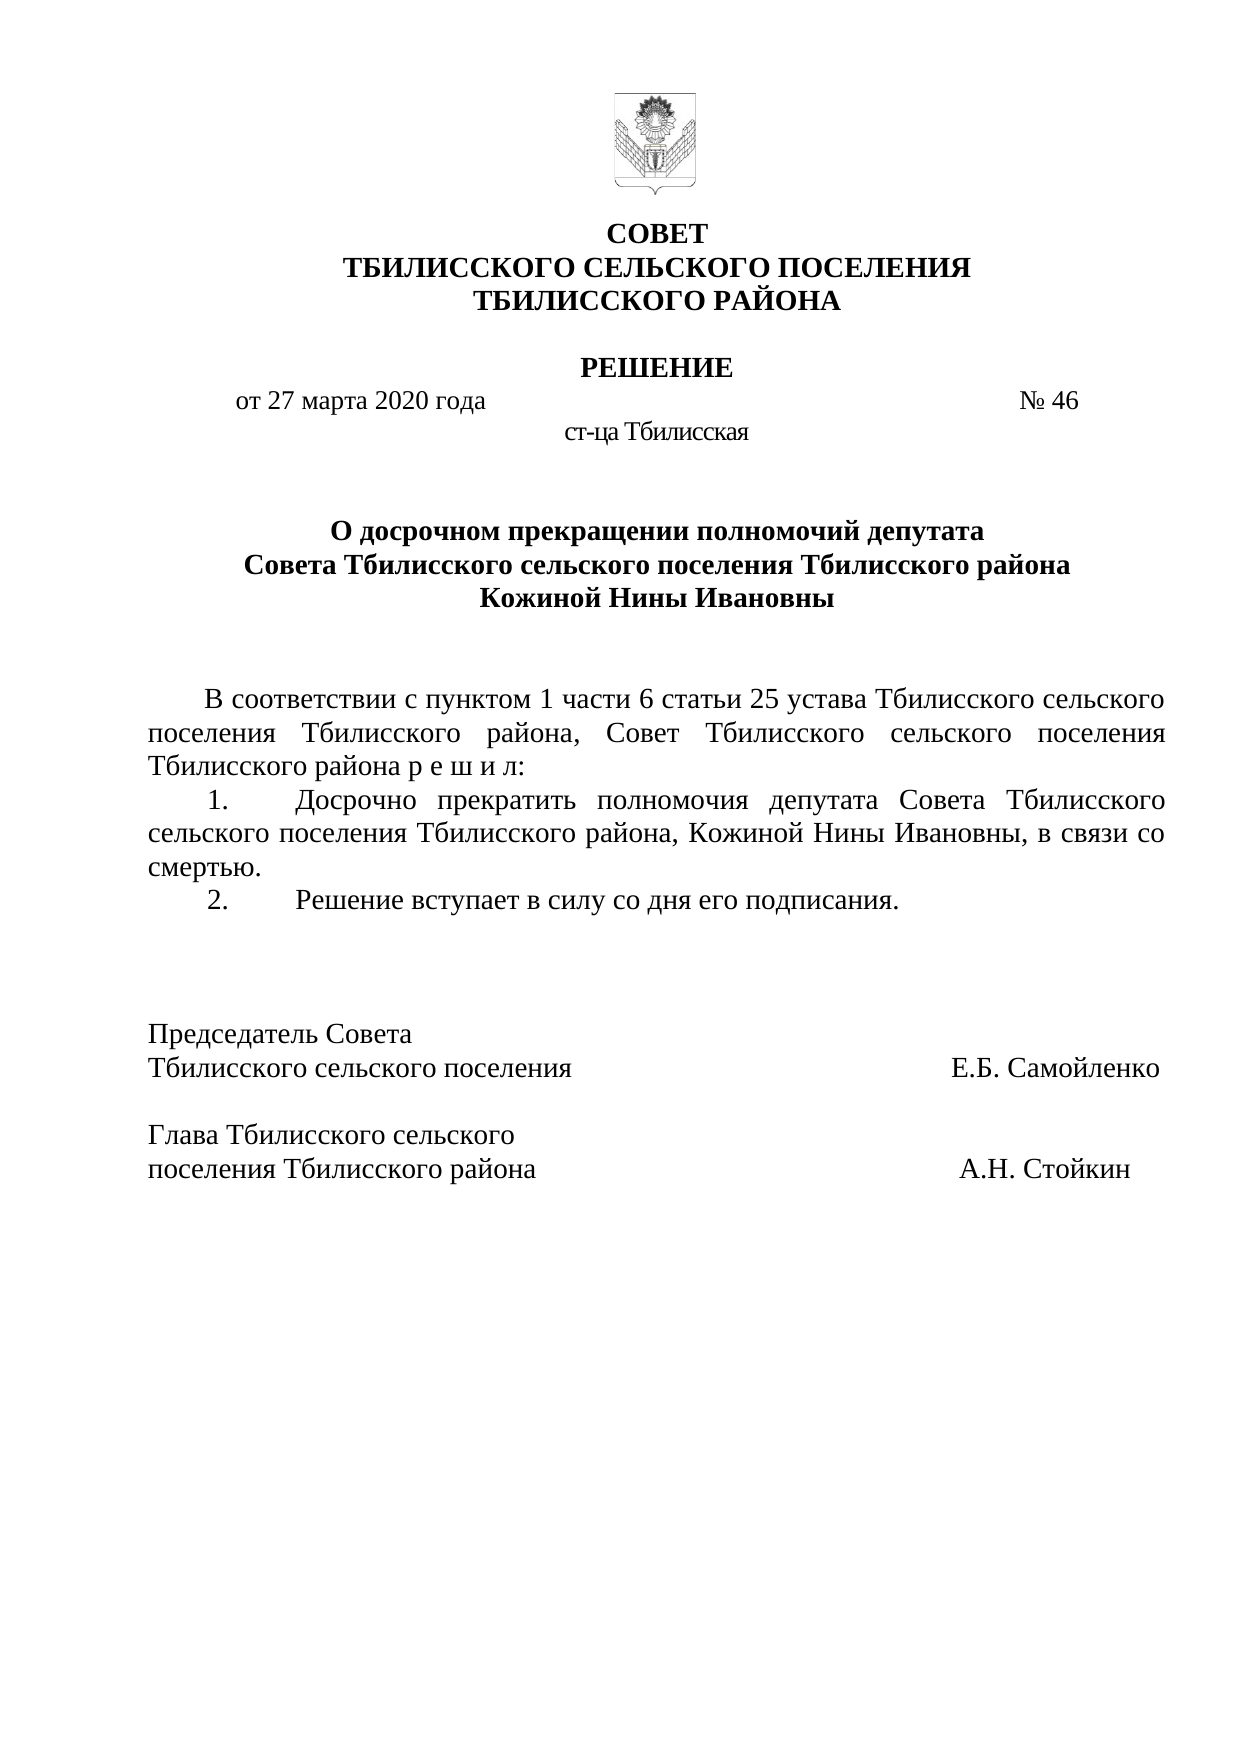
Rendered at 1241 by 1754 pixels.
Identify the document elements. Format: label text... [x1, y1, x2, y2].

list Решение вступает в силу со дня его подписания. [148, 882, 1166, 916]
text ТБИЛИССКОГО РАЙОНА [148, 283, 1166, 317]
text Тбилисского сельского поселения Е.Б. Самойленко [148, 1050, 1166, 1084]
text от 27 марта 2020 года № 46 [148, 384, 1166, 415]
list Досрочно прекратить полномочия депутата Совета Тбилисского сельского поселения Тбилисского района, Кожиной Нины Ивановны, в связи со смертью. [148, 782, 1166, 882]
text ТБИЛИССКОГО СЕЛЬСКОГО ПОСЕЛЕНИЯ [148, 250, 1166, 283]
text О досрочном прекращении полномочий депутата [148, 513, 1166, 547]
text Глава Тбилисского сельского [148, 1117, 1166, 1151]
text поселения Тбилисского района А.Н. Стойкин [148, 1151, 1166, 1184]
text Председатель Совета [148, 1017, 1166, 1050]
text СОВЕТ [148, 216, 1166, 250]
picture [614, 93, 696, 195]
text Кожиной Нины Ивановны [148, 581, 1166, 614]
text РЕШЕНИЕ [148, 351, 1166, 384]
text В соответствии с пунктом 1 части 6 статьи 25 устава Тбилисского сельского поселения Тбилисского района, Совет Тбилисского сельского поселения Тбилисского района р е ш и л: [148, 681, 1166, 782]
text ст-ца Тбилисская [148, 415, 1166, 446]
text Совета Тбилисского сельского поселения Тбилисского района [148, 547, 1166, 581]
